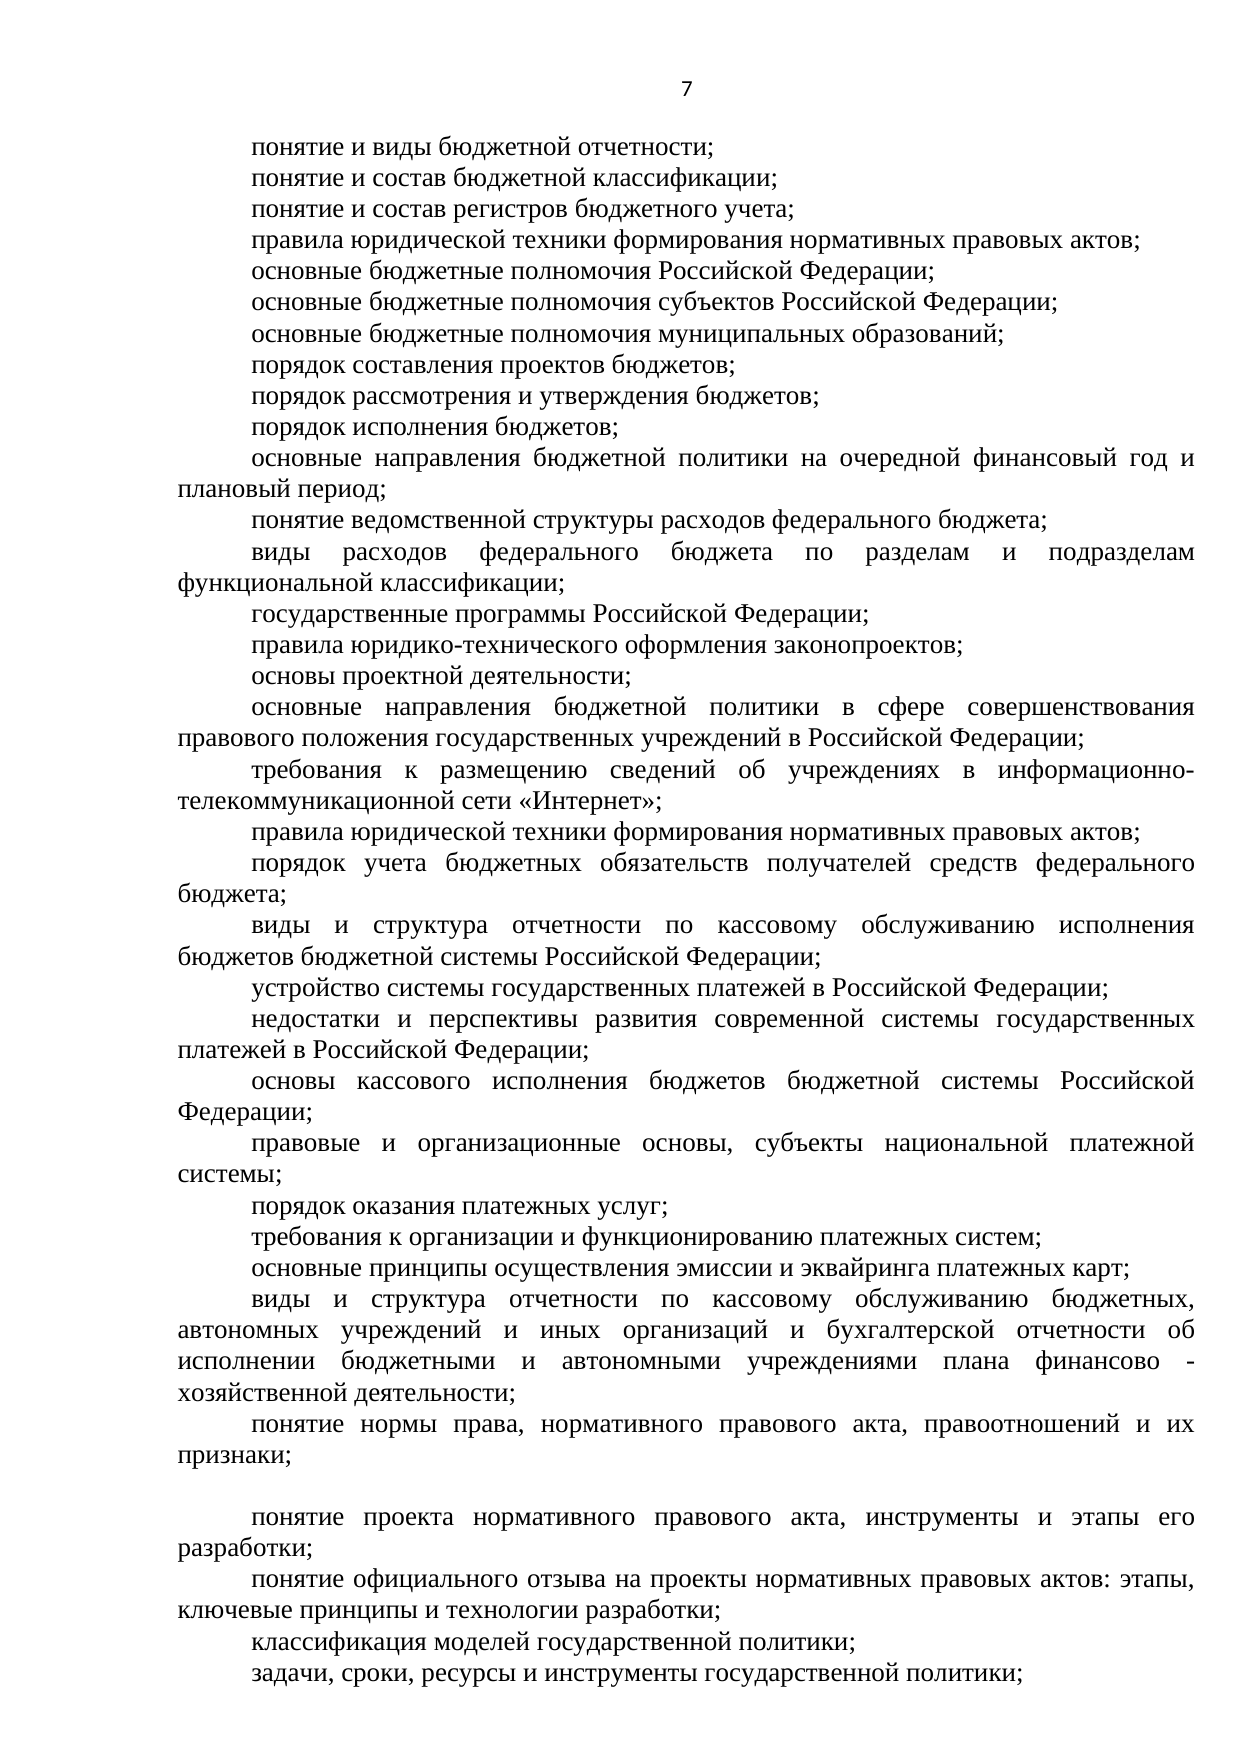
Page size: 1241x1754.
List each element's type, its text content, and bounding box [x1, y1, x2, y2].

text требования к размещению сведений об учреждениях в информационно-телекоммуникационной сети «Интернет»; [177, 753, 1196, 815]
text правила юридико-технического оформления законопроектов; [177, 628, 1196, 659]
text основы проектной деятельности; [177, 659, 1196, 690]
text основы кассового исполнения бюджетов бюджетной системы Российской Федерации; [177, 1064, 1196, 1126]
text понятие и состав бюджетной классификации; [177, 161, 1196, 192]
text понятие проекта нормативного правового акта, инструменты и этапы его разработки; [177, 1500, 1196, 1562]
text порядок исполнения бюджетов; [177, 410, 1196, 441]
text задачи, сроки, ресурсы и инструменты государственной политики; [177, 1656, 1196, 1687]
text недостатки и перспективы развития современной системы государственных платежей в Российской Федерации; [177, 1002, 1196, 1064]
text понятие официального отзыва на проекты нормативных правовых актов: этапы, ключевые принципы и технологии разработки; [177, 1562, 1196, 1625]
text виды и структура отчетности по кассовому обслуживанию исполнения бюджетов бюджетной системы Российской Федерации; [177, 908, 1196, 971]
text основные направления бюджетной политики в сфере совершенствования правового положения государственных учреждений в Российской Федерации; [177, 690, 1196, 753]
text устройство системы государственных платежей в Российской Федерации; [177, 971, 1196, 1002]
text требования к организации и функционированию платежных систем; [177, 1220, 1196, 1251]
text классификация моделей государственной политики; [177, 1625, 1196, 1656]
text порядок составления проектов бюджетов; [177, 348, 1196, 379]
text основные принципы осуществления эмиссии и эквайринга платежных карт; [177, 1251, 1196, 1282]
text виды и структура отчетности по кассовому обслуживанию бюджетных, автономных учреждений и иных организаций и бухгалтерской отчетности об исполнении бюджетными и автономными учреждениями плана финансово - хозяйственной деятельности; [177, 1282, 1196, 1407]
text государственные программы Российской Федерации; [177, 597, 1196, 628]
text правила юридической техники формирования нормативных правовых актов; [177, 223, 1196, 254]
text порядок оказания платежных услуг; [177, 1189, 1196, 1220]
text правила юридической техники формирования нормативных правовых актов; [177, 815, 1196, 846]
text основные бюджетные полномочия муниципальных образований; [177, 317, 1196, 348]
text понятие ведомственной структуры расходов федерального бюджета; [177, 503, 1196, 535]
text понятие и состав регистров бюджетного учета; [177, 192, 1196, 223]
text основные бюджетные полномочия субъектов Российской Федерации; [177, 286, 1196, 317]
text понятие нормы права, нормативного правового акта, правоотношений и их признаки; [177, 1407, 1196, 1469]
text порядок рассмотрения и утверждения бюджетов; [177, 379, 1196, 410]
text виды расходов федерального бюджета по разделам и подразделам функциональной классификации; [177, 535, 1196, 597]
text основные бюджетные полномочия Российской Федерации; [177, 254, 1196, 286]
text понятие и виды бюджетной отчетности; [177, 130, 1196, 161]
text правовые и организационные основы, субъекты национальной платежной системы; [177, 1126, 1196, 1189]
text основные направления бюджетной политики на очередной финансовый год и плановый период; [177, 441, 1196, 503]
text порядок учета бюджетных обязательств получателей средств федерального бюджета; [177, 846, 1196, 908]
